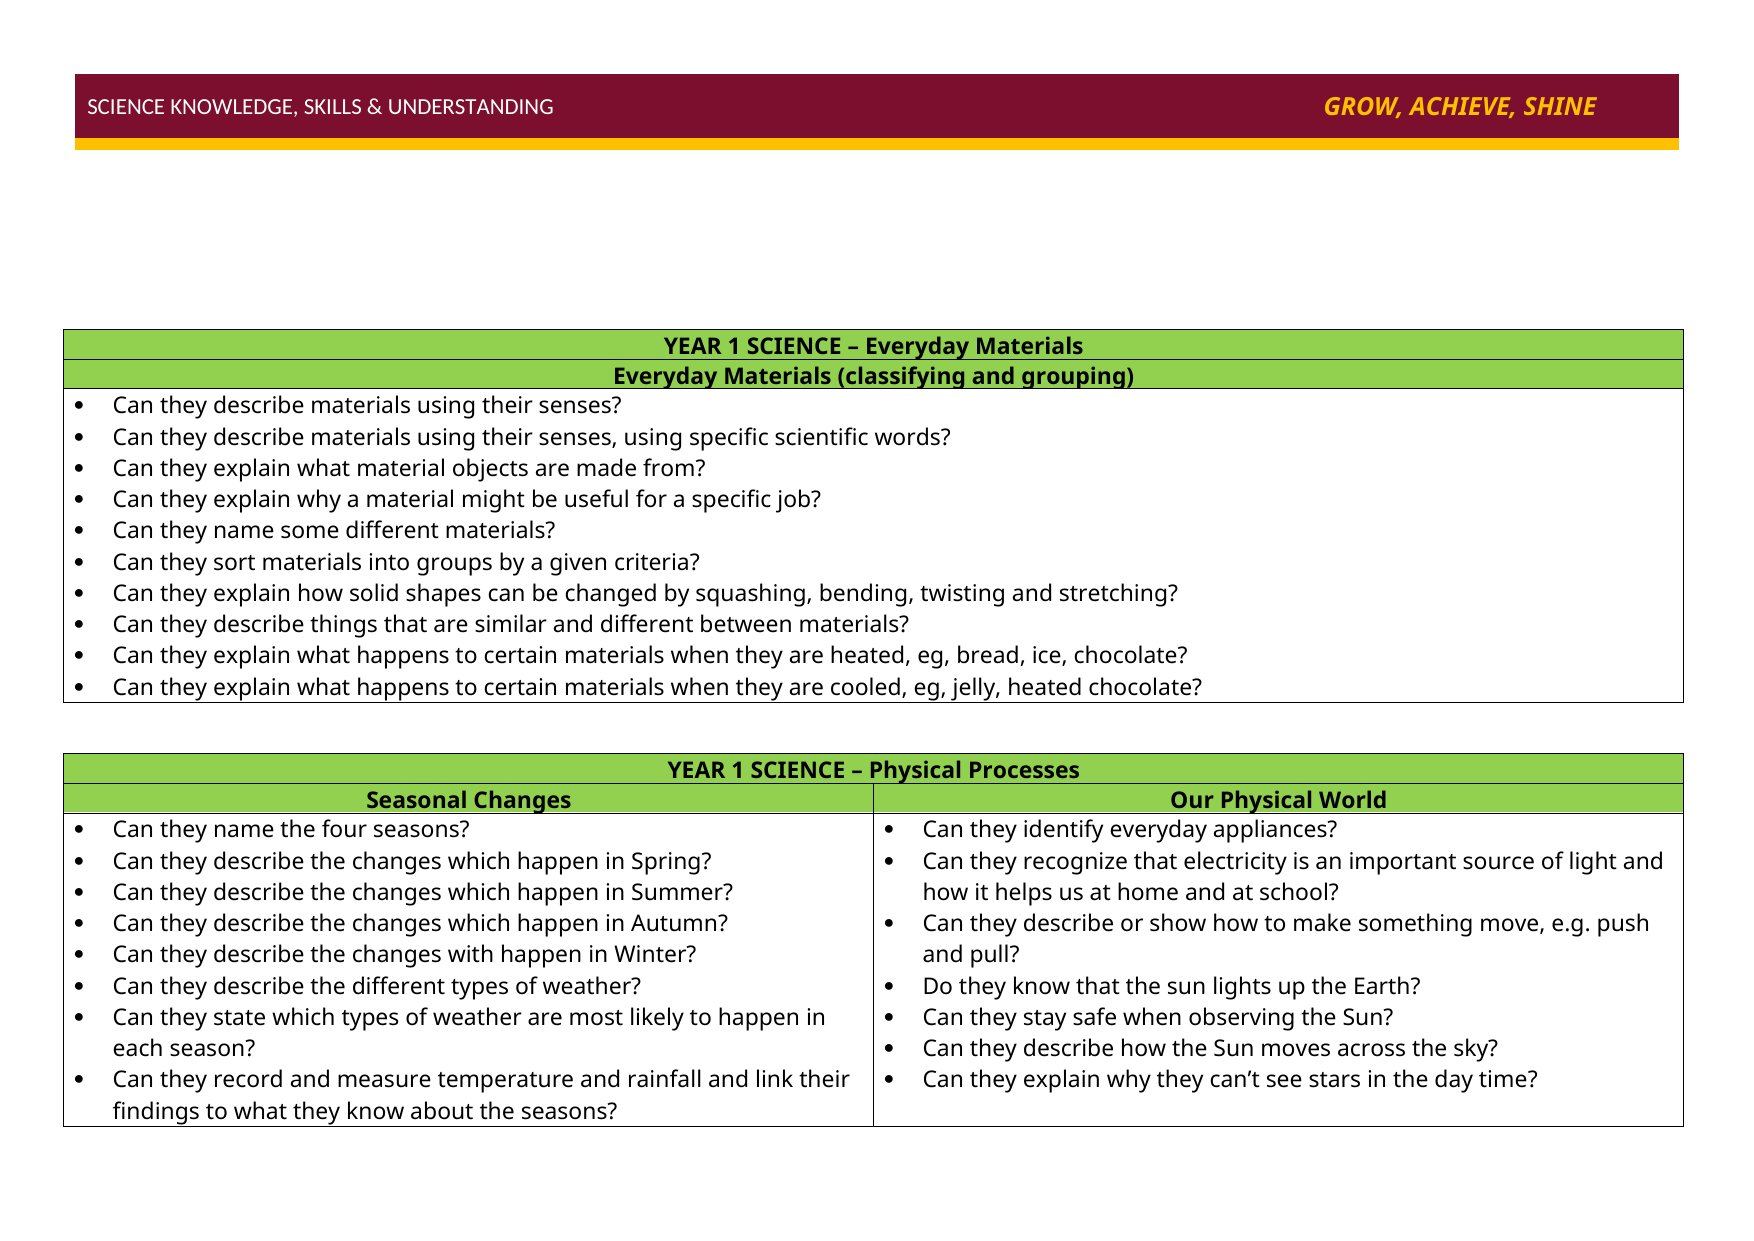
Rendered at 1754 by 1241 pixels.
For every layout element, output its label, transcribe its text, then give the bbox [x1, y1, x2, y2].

table_cell Can they name the four seasons? Can they describe the changes which happen in Spring? Can they describe the changes which happen in Summer? Can they describe the changes which happen in Autumn? Can they describe the changes with happen in Winter? Can they describe the different types of weather? Can they state which types of weather are most likely to happen in each season? Can they record and measure temperature and rainfall and link their findings to what they know about the seasons? [64, 814, 873, 1126]
table_cell Can they identify everyday appliances? Can they recognize that electricity is an important source of light and how it helps us at home and at school? Can they describe or show how to make something move, e.g. push and pull? Do they know that the sun lights up the Earth? Can they stay safe when observing the Sun? Can they describe how the Sun moves across the sky? Can they explain why they can’t see stars in the day time? [874, 814, 1683, 1126]
table_header YEAR 1 SCIENCE – Physical Processes [64, 754, 1683, 783]
table_cell Our Physical World [874, 784, 1683, 812]
table_cell Everyday Materials (classifying and grouping) [64, 360, 1683, 388]
table_cell Can they describe materials using their senses? Can they describe materials using their senses, using specific scientific words? Can they explain what material objects are made from? Can they explain why a material might be useful for a specific job? Can they name some different materials? Can they sort materials into groups by a given criteria? Can they explain how solid shapes can be changed by squashing, bending, twisting and stretching? Can they describe things that are similar and different between materials? Can they explain what happens to certain materials when they are heated, eg, bread, ice, chocolate? Can they explain what happens to certain materials when they are cooled, eg, jelly, heated chocolate? [64, 389, 1683, 702]
table_header YEAR 1 SCIENCE – Everyday Materials [64, 330, 1683, 359]
table_cell Seasonal Changes [64, 784, 873, 812]
